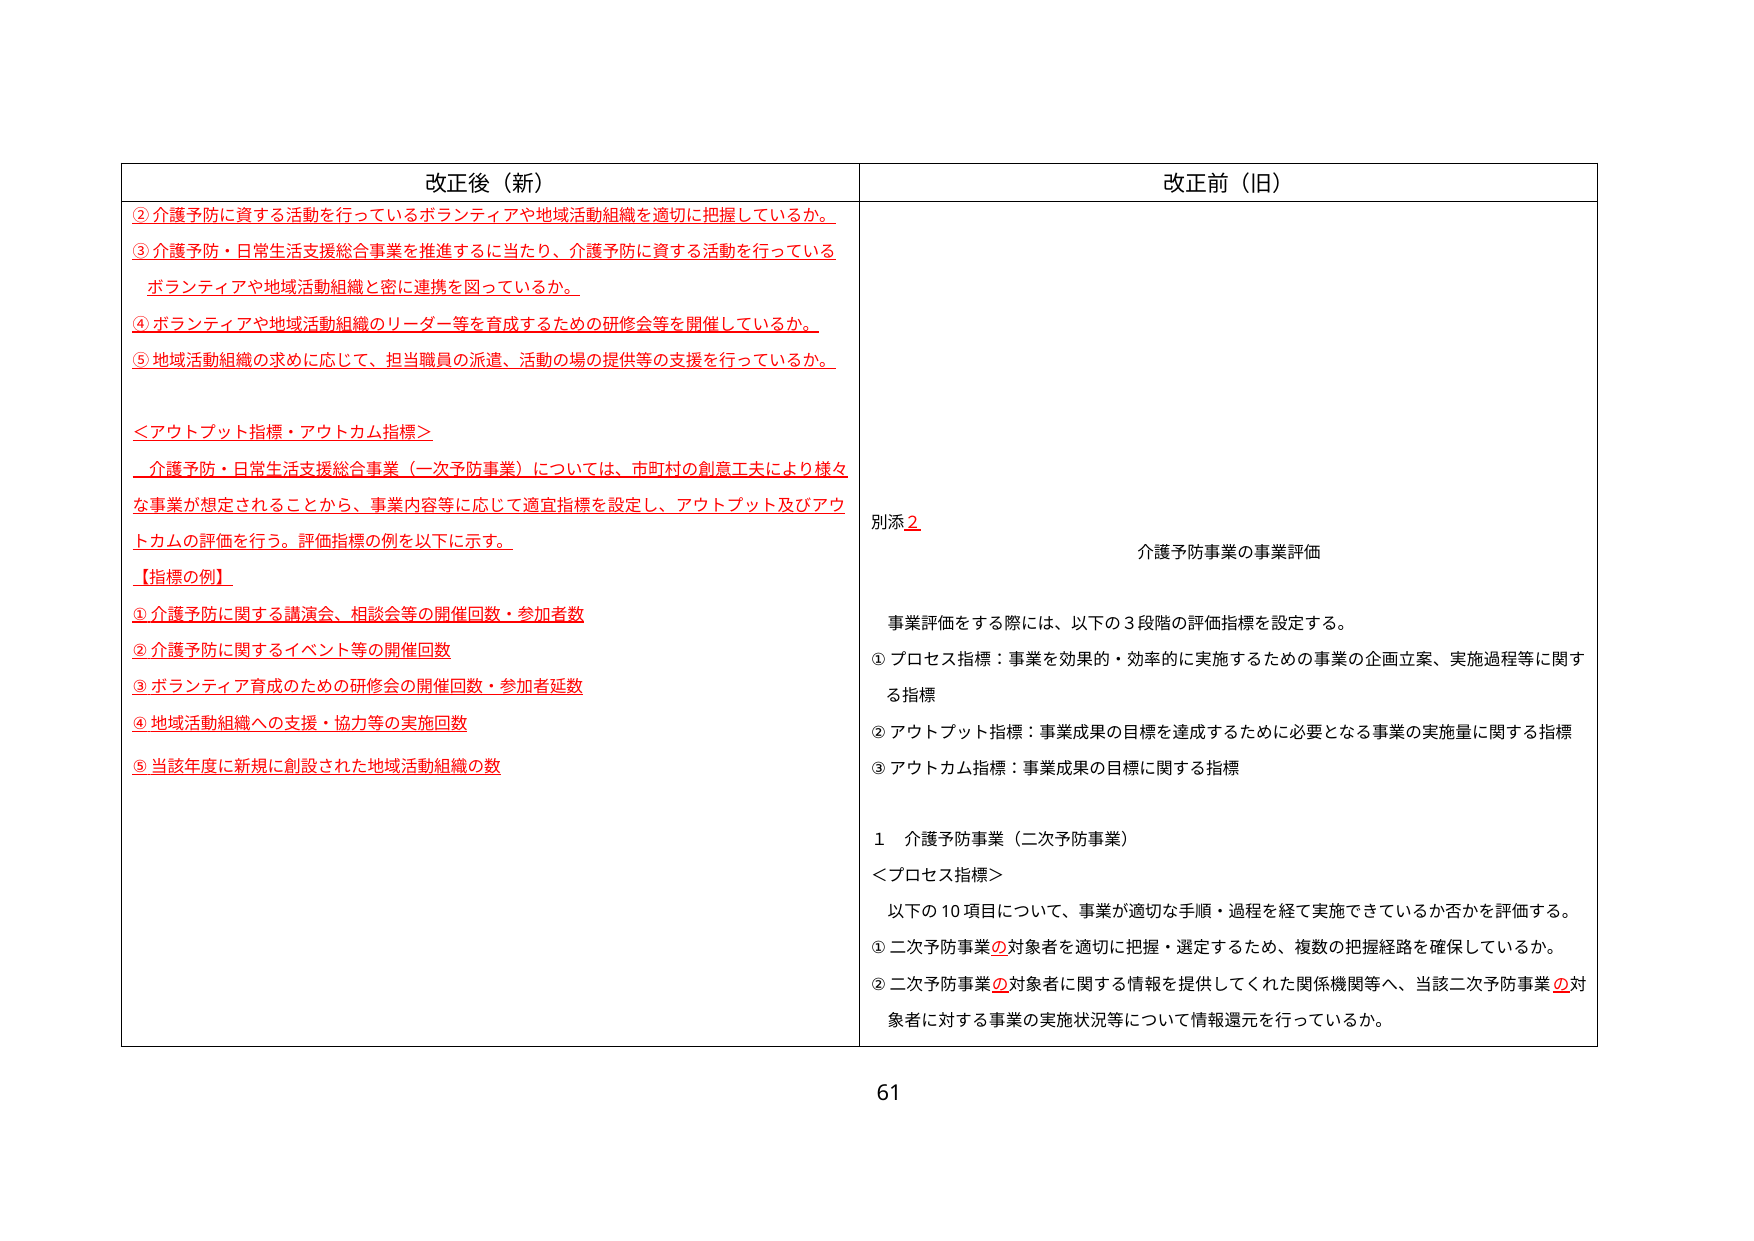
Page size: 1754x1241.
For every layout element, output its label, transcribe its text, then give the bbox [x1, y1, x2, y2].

table_header 改正後（新） [122, 164, 859, 201]
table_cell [860, 202, 1597, 1046]
table_header 改正前（旧） [860, 164, 1597, 201]
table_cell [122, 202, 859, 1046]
